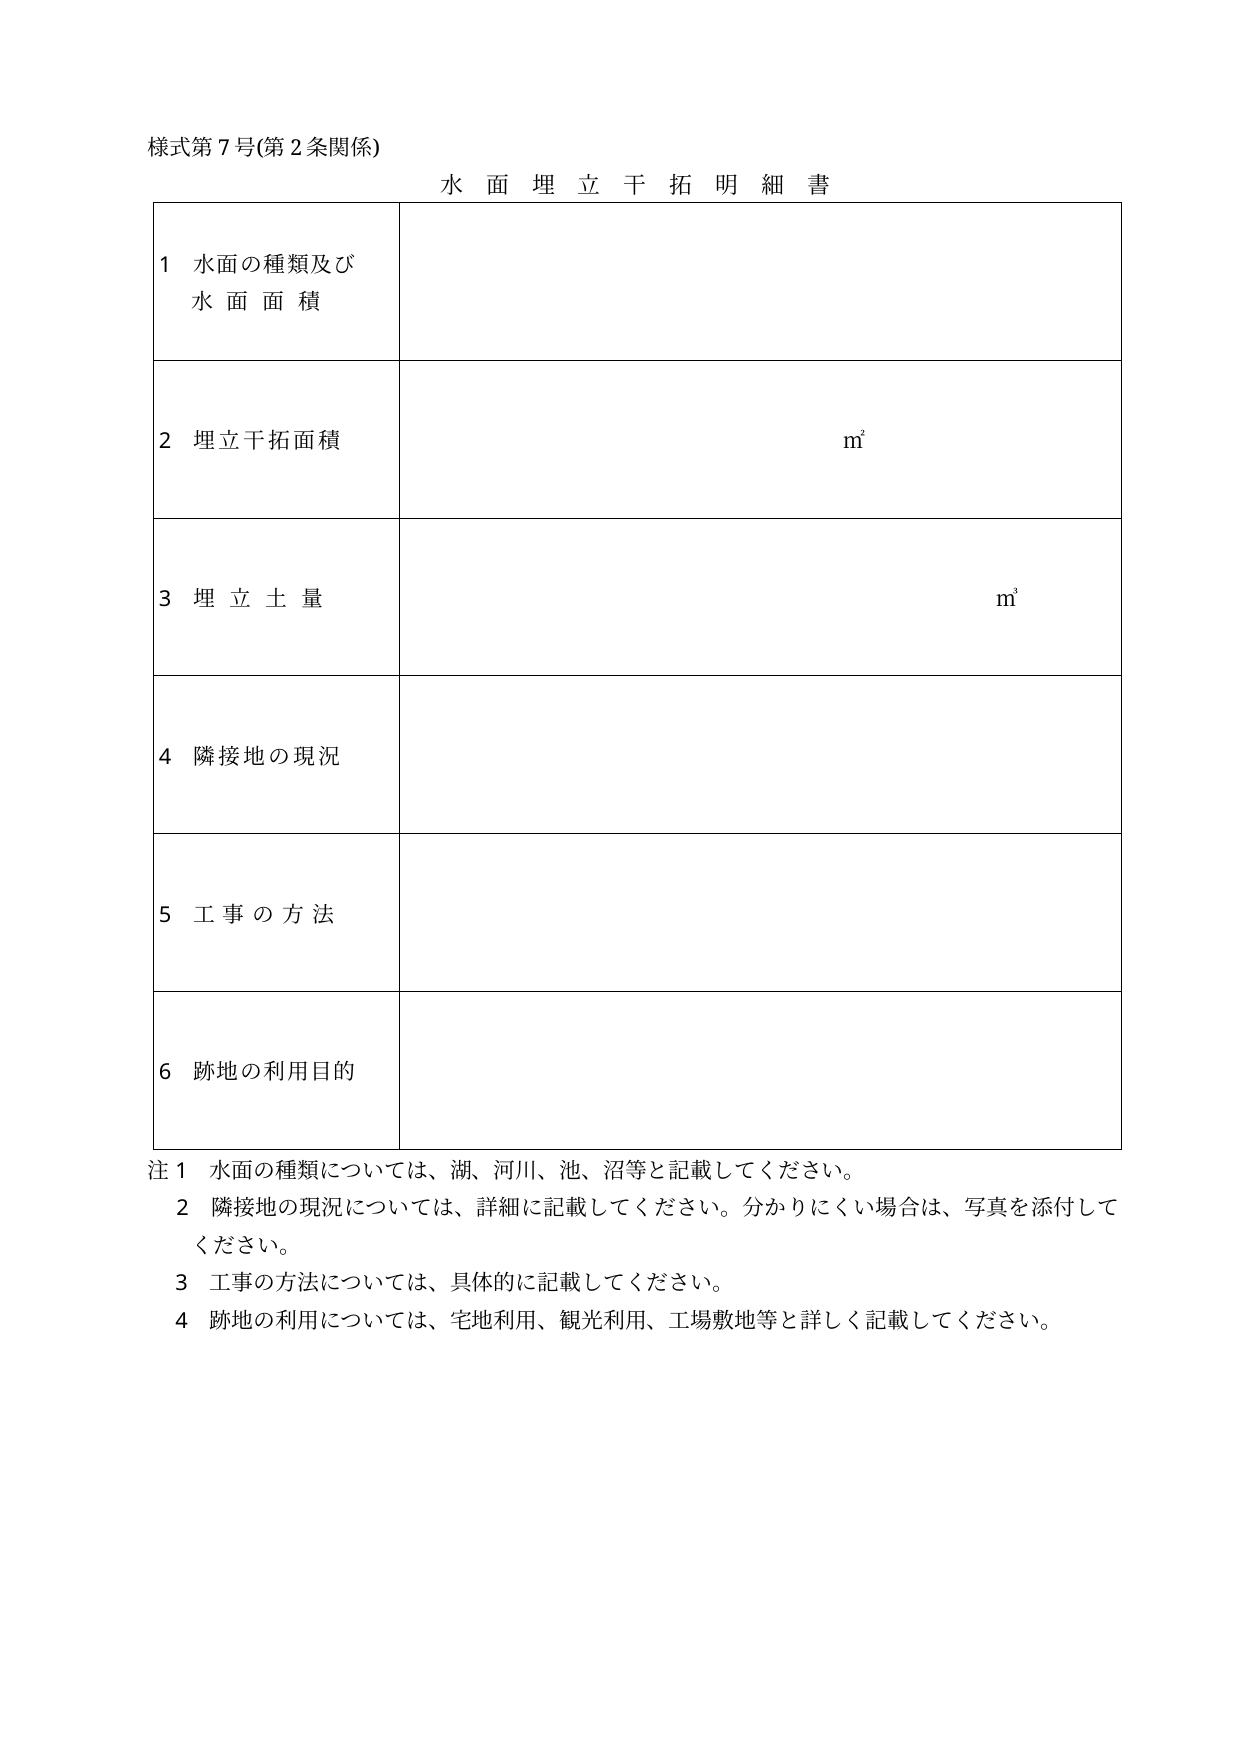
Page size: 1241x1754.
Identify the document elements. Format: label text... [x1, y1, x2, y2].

text 水 面 埋 立 干 拓 明 細 書 [148, 164, 1122, 202]
table_cell 6 跡地の利用目的 [154, 992, 399, 1149]
table_header [400, 203, 1121, 360]
table_cell [400, 676, 1121, 833]
table_cell 5 工事の方法 [154, 834, 399, 991]
table_cell ㎡ [400, 361, 1121, 518]
table_cell 3 埋立土量 [154, 519, 399, 675]
text 3 工事の方法については、具体的に記載してください。 [148, 1262, 1122, 1300]
text 様式第7号(第2条関係) [148, 127, 1122, 164]
table_header 1 水面の種類及び 水面面積 [154, 203, 399, 360]
text 2 隣接地の現況については、詳細に記載してください。分かりにくい場合は、写真を添付してください。 [148, 1187, 1122, 1262]
text 注 1 水面の種類については、湖、河川、池、沼等と記載してください。 [148, 1150, 1122, 1187]
text 4 跡地の利用については、宅地利用、観光利用、工場敷地等と詳しく記載してください。 [148, 1300, 1122, 1337]
table_cell 2 埋立干拓面積 [154, 361, 399, 518]
table_cell [400, 992, 1121, 1149]
table_cell 4 隣接地の現況 [154, 676, 399, 833]
table_cell [400, 834, 1121, 991]
table_cell ㎥ [400, 519, 1121, 675]
